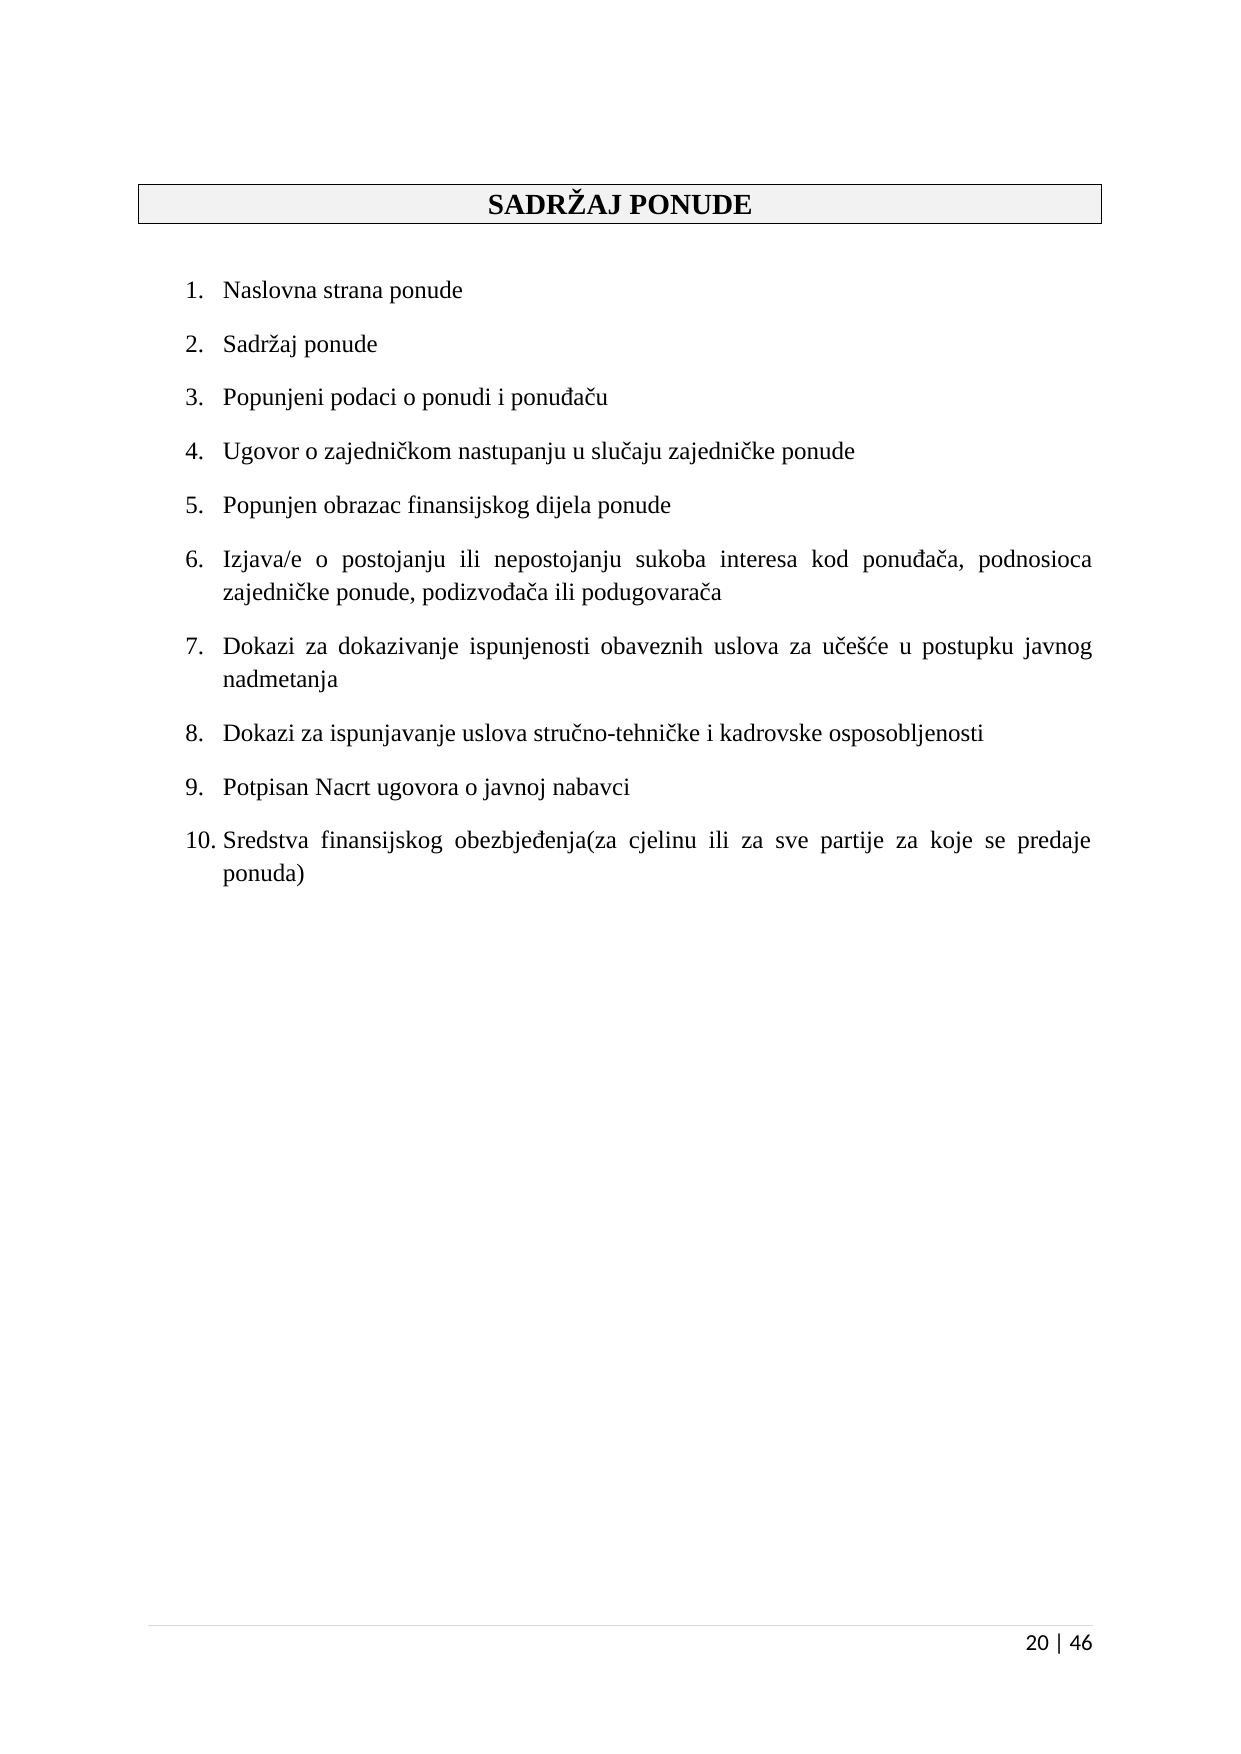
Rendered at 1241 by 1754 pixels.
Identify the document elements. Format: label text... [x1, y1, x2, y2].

list Ugovor o zajedničkom nastupanju u slučaju zajedničke ponude [185, 436, 1093, 465]
subtitle SADRŽAJ PONUDE [139, 185, 1101, 223]
list Potpisan Nacrt ugovora o javnoj nabavci [185, 772, 1093, 800]
list Dokazi za dokazivanje ispunjenosti obaveznih uslova za učešće u postupku javnog nadmetanja [185, 631, 1093, 693]
list Dokazi za ispunjavanje uslova stručno-tehničke i kadrovske osposobljenosti [185, 718, 1093, 747]
list Izjava/e o postojanju ili nepostojanju sukoba interesa kod ponuđača, podnosioca zajedničke ponude, podizvođača ili podugovarača [185, 544, 1093, 606]
list Popunjeni podaci o ponudi i ponuđaču [185, 382, 1093, 411]
list Sadržaj ponude [185, 329, 1093, 357]
list Sredstva finansijskog obezbjeđenja(za cjelinu ili za sve partije za koje se predaje ponuda) [185, 826, 1093, 887]
list Naslovna strana ponude [185, 275, 1093, 303]
list Popunjen obrazac finansijskog dijela ponude [185, 490, 1093, 519]
